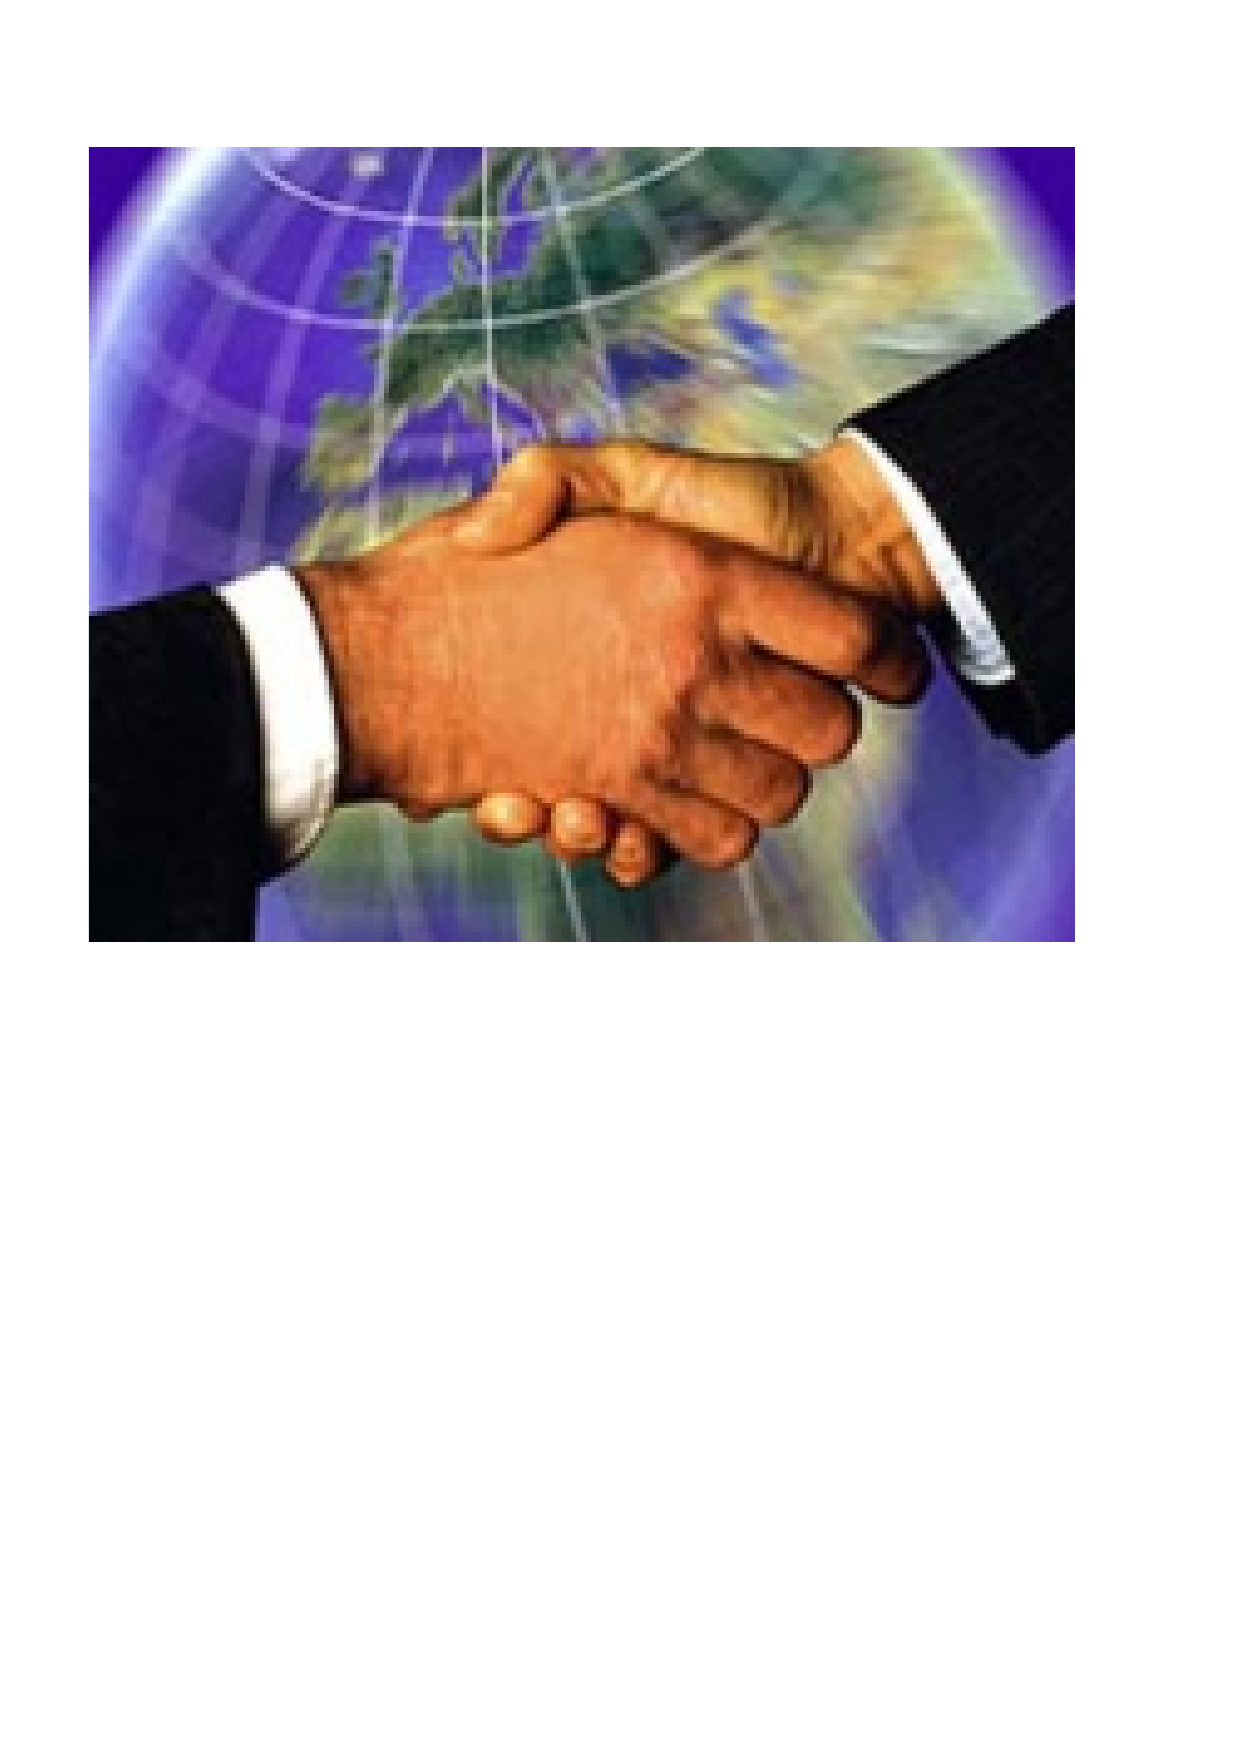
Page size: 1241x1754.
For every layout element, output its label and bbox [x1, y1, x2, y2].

picture [88, 147, 1075, 942]
